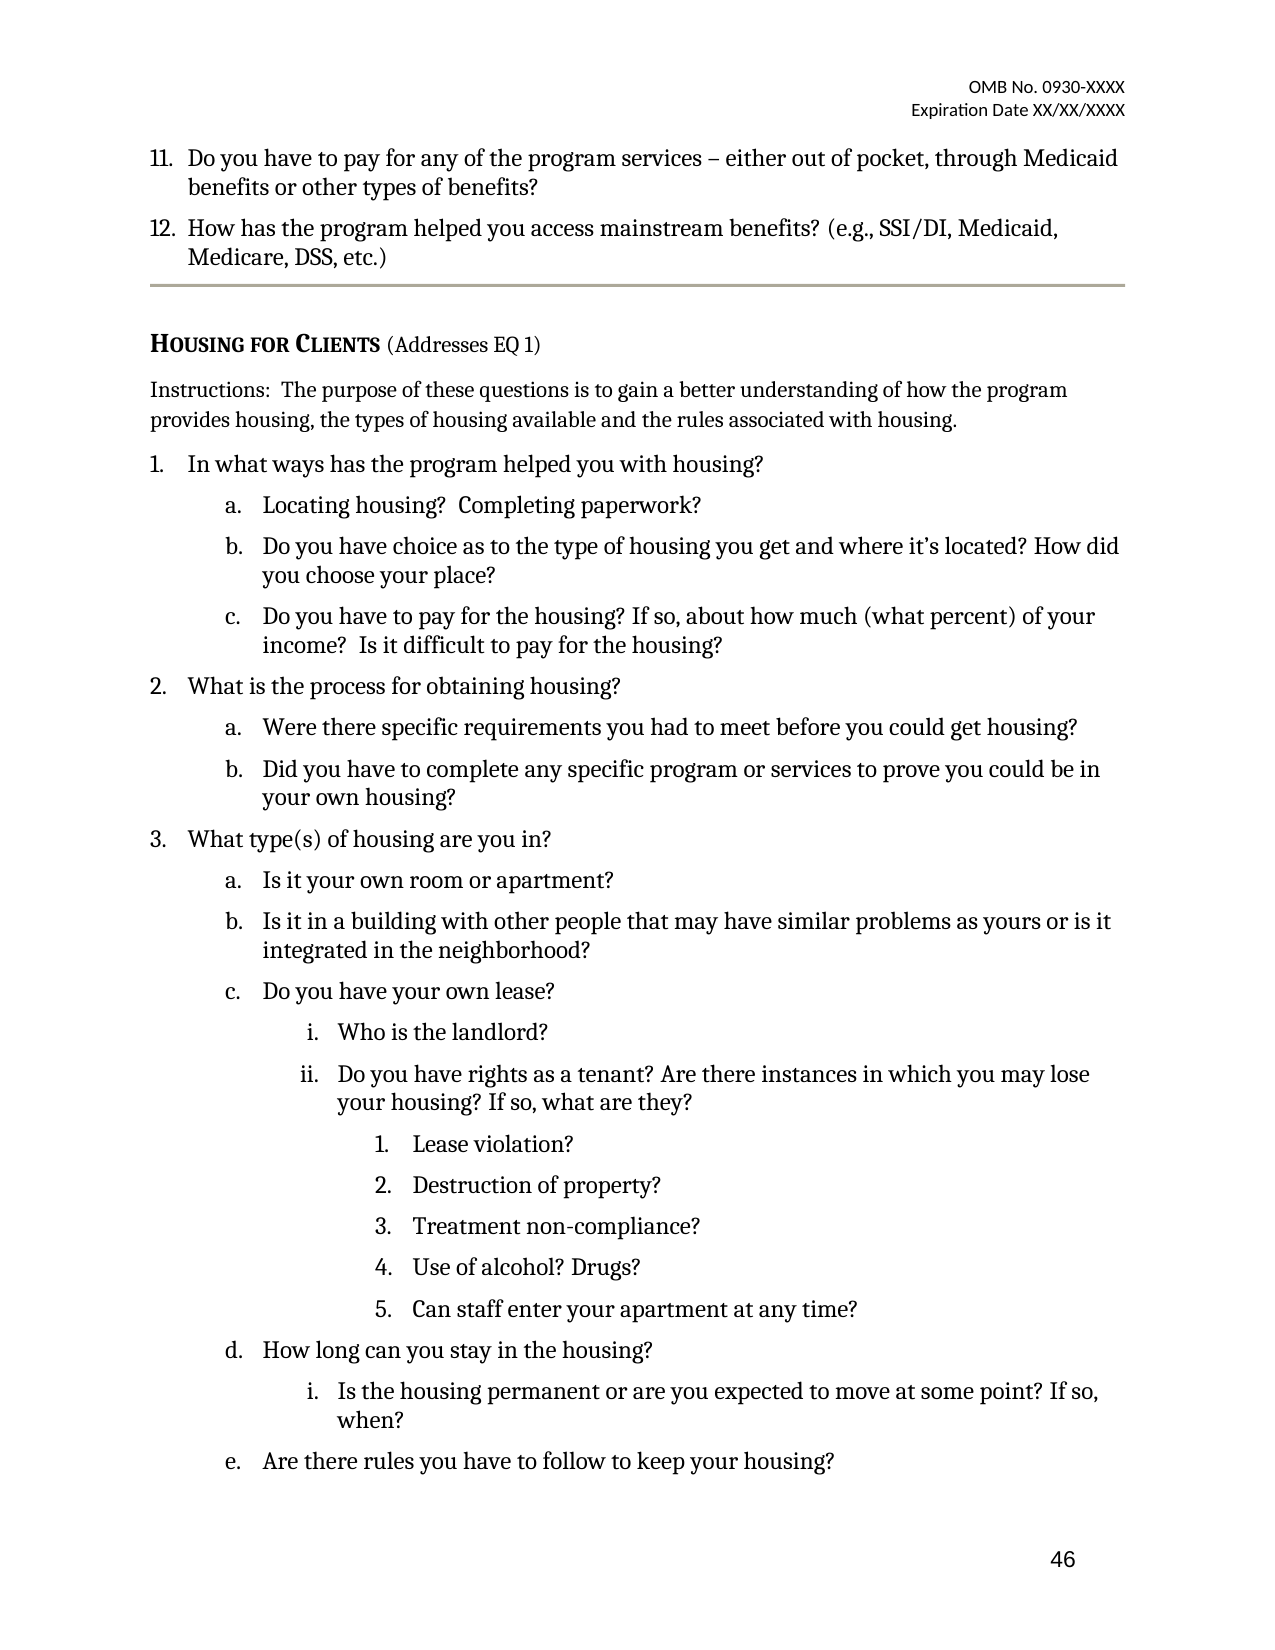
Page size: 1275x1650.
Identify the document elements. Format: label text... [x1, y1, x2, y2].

list Destruction of property? [375, 1171, 1125, 1199]
list Locating housing? Completing paperwork? [225, 491, 1125, 519]
list In what ways has the program helped you with housing? [150, 449, 1125, 478]
text Housing for Clients (Addresses EQ 1) [150, 328, 1125, 359]
text Instructions: The purpose of these questions is to gain a better understanding of how the program provides housing, the types of housing available and the rules associated with housing. [150, 377, 1125, 433]
list Treatment non-compliance? [375, 1212, 1125, 1241]
list How has the program helped you access mainstream benefits? (e.g., SSI/DI, Medicaid, Medicare, DSS, etc.) [150, 214, 1125, 271]
list Did you have to complete any specific program or services to prove you could be in your own housing? [225, 754, 1125, 812]
list Do you have to pay for any of the program services – either out of pocket, through Medicaid benefits or other types of benefits? [150, 144, 1125, 201]
list Are there rules you have to follow to keep your housing? [225, 1447, 1125, 1476]
list Lease violation? [375, 1129, 1125, 1158]
list Use of alcohol? Drugs? [375, 1253, 1125, 1282]
list What is the process for obtaining housing? [150, 672, 1125, 701]
list Is the housing permanent or are you expected to move at some point? If so, when? [319, 1377, 1125, 1434]
list Do you have your own lease? [225, 977, 1125, 1006]
list Can staff enter your apartment at any time? [375, 1294, 1125, 1323]
list What type(s) of housing are you in? [150, 824, 1125, 853]
list How long can you stay in the housing? [225, 1336, 1125, 1364]
list Do you have choice as to the type of housing you get and where it’s located? How did you choose your place? [225, 532, 1125, 589]
list Do you have rights as a tenant? Are there instances in which you may lose your housing? If so, what are they? [319, 1059, 1125, 1117]
list Who is the landlord? [319, 1018, 1125, 1047]
list Were there specific requirements you had to meet before you could get housing? [225, 713, 1125, 742]
list Is it in a building with other people that may have similar problems as yours or is it integrated in the neighborhood? [225, 907, 1125, 964]
list Is it your own room or apartment? [225, 866, 1125, 894]
list Do you have to pay for the housing? If so, about how much (what percent) of your income? Is it difficult to pay for the housing? [225, 602, 1125, 659]
